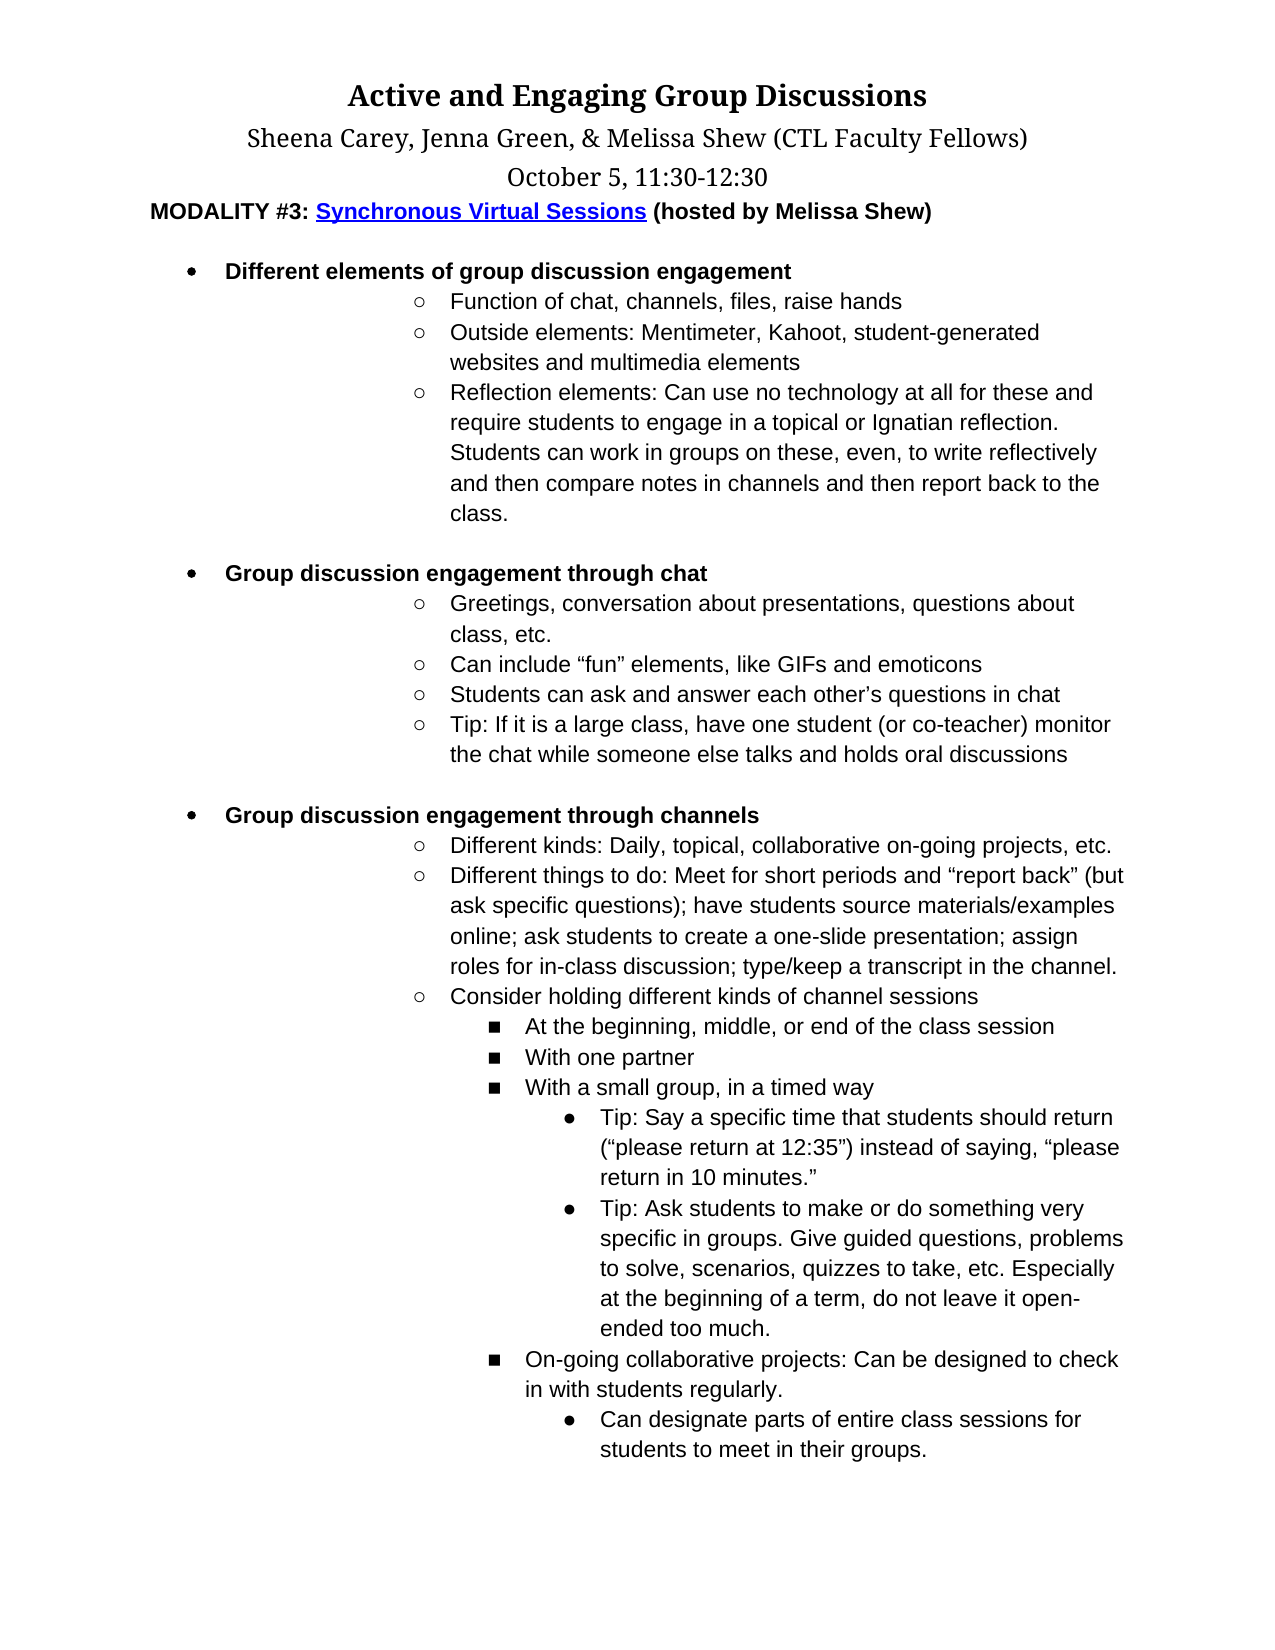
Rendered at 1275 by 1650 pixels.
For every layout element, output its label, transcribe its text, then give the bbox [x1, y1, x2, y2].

list Group discussion engagement through chat [187, 560, 1125, 587]
list Function of chat, channels, files, raise hands [412, 288, 1125, 315]
list Different kinds: Daily, topical, collaborative on-going projects, etc. [412, 832, 1125, 858]
list On-going collaborative projects: Can be designed to check in with students regularly. [487, 1346, 1125, 1402]
list Can designate parts of entire class sessions for students to meet in their groups. [562, 1406, 1125, 1463]
list With one partner [487, 1043, 1125, 1070]
list Tip: If it is a large class, have one student (or co-teacher) monitor the chat while someone else talks and holds oral discussions [412, 711, 1125, 768]
list Tip: Say a specific time that students should return (“please return at 12:35”) instead of saying, “please return in 10 minutes.” [562, 1104, 1125, 1191]
list Can include “fun” elements, like GIFs and emoticons [412, 651, 1125, 677]
list Tip: Ask students to make or do something very specific in groups. Give guided questions, problems to solve, scenarios, quizzes to take, etc. Especially at the beginning of a term, do not leave it open-ended too much. [562, 1194, 1125, 1342]
text MODALITY #3: Synchronous Virtual Sessions (hosted by Melissa Shew) [150, 198, 1125, 224]
list Different things to do: Meet for short periods and “report back” (but ask specific questions); have students source materials/examples online; ask students to create a one-slide presentation; assign roles for in-class discussion; type/keep a transcript in the channel. [412, 862, 1125, 979]
list Outside elements: Mentimeter, Kahoot, student-generated websites and multimedia elements [412, 318, 1125, 375]
list Greetings, conversation about presentations, questions about class, etc. [412, 590, 1125, 647]
list Consider holding different kinds of channel sessions [412, 983, 1125, 1009]
list Reflection elements: Can use no technology at all for these and require students to engage in a topical or Ignatian reflection. Students can work in groups on these, even, to write reflectively and then compare notes in channels and then report back to the class. [412, 379, 1125, 526]
list Group discussion engagement through channels [187, 802, 1125, 828]
list At the beginning, middle, or end of the class session [487, 1013, 1125, 1040]
list With a small group, in a timed way [487, 1074, 1125, 1100]
list Different elements of group discussion engagement [187, 258, 1125, 284]
list Students can ask and answer each other’s questions in chat [412, 681, 1125, 707]
